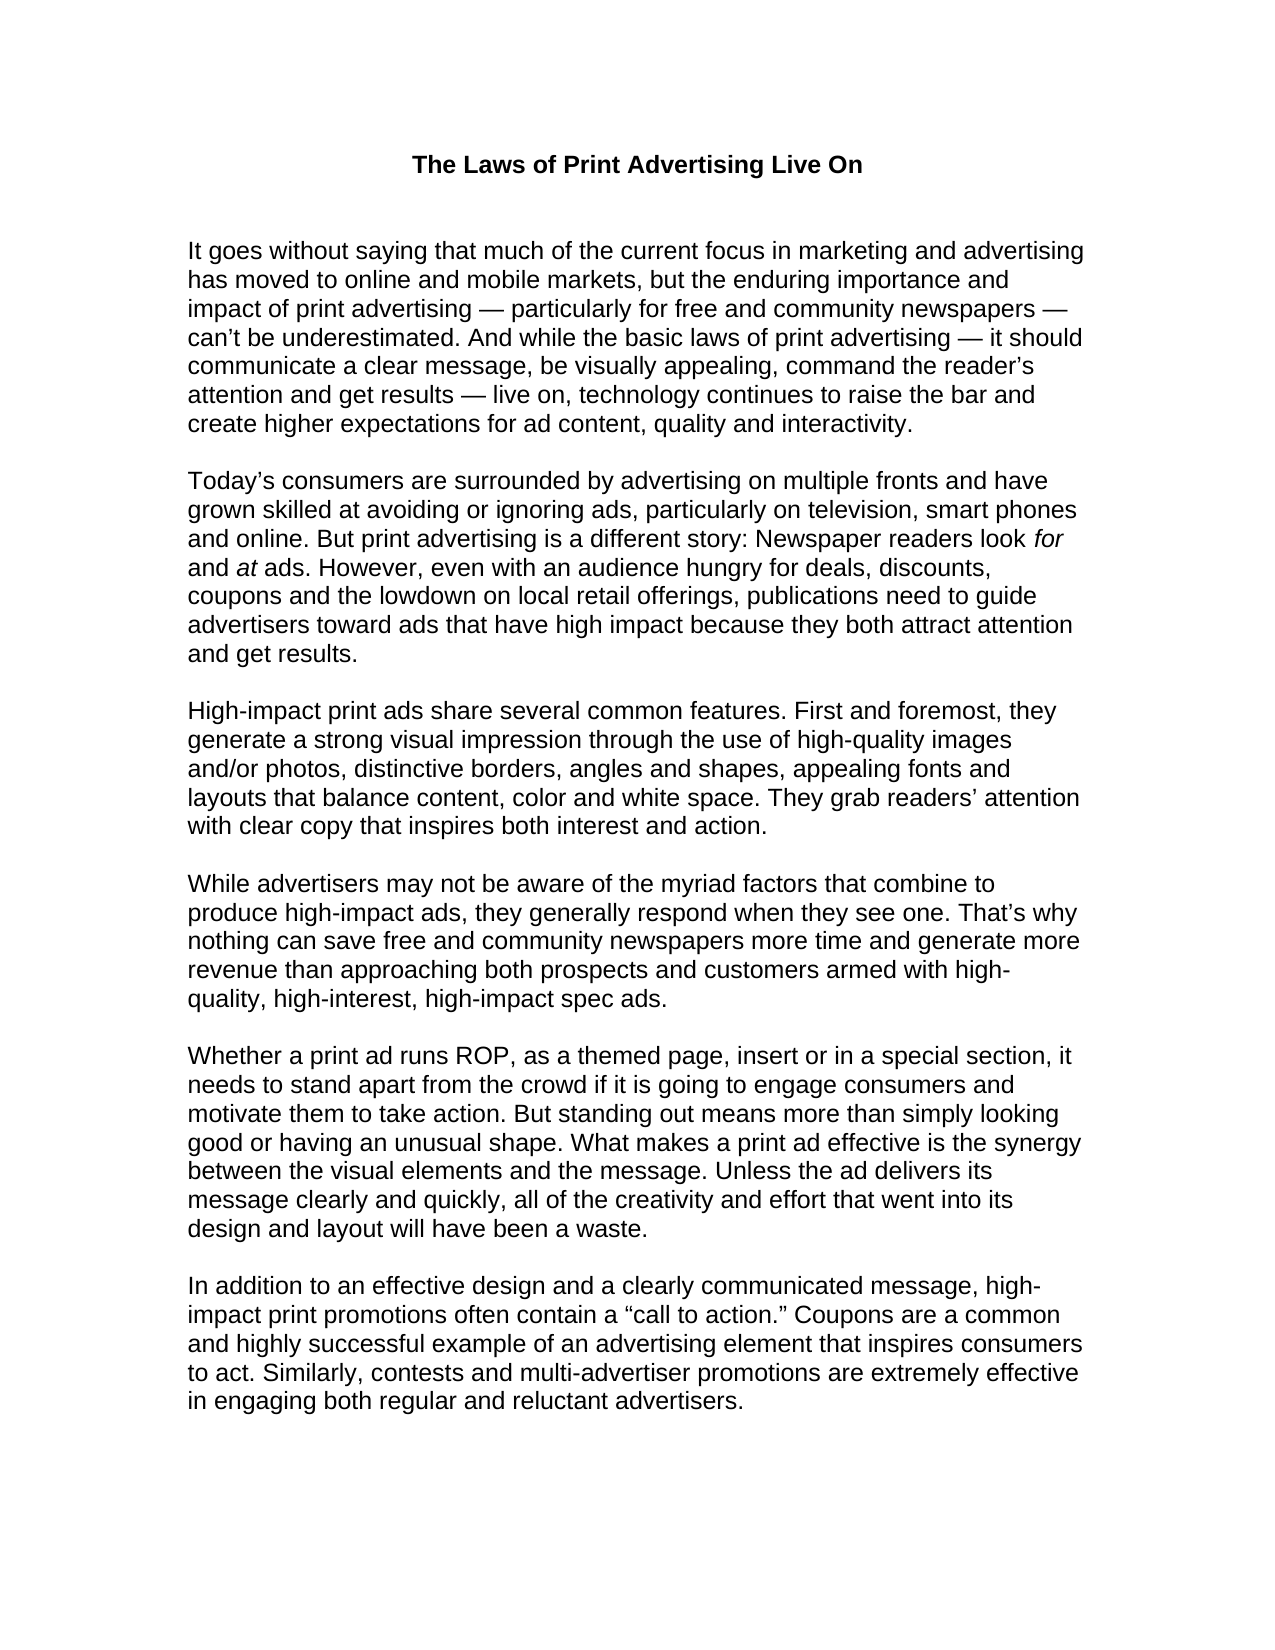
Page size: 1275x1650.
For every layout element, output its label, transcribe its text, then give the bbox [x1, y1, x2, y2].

text Today’s consumers are surrounded by advertising on multiple fronts and have grown skilled at avoiding or ignoring ads, particularly on television, smart phones and online. But print advertising is a different story: Newspaper readers look for and at ads. However, even with an audience hungry for deals, discounts, coupons and the lowdown on local retail offerings, publications need to guide advertisers toward ads that have high impact because they both attract attention and get results. [187, 466, 1087, 667]
text Whether a print ad runs ROP, as a themed page, insert or in a special section, it needs to stand apart from the crowd if it is going to engage consumers and motivate them to take action. But standing out means more than simply looking good or having an unusual shape. What makes a print ad effective is the synergy between the visual elements and the message. Unless the ad delivers its message clearly and quickly, all of the creativity and effort that went into its design and layout will have been a waste. [187, 1041, 1087, 1242]
text It goes without saying that much of the current focus in marketing and advertising has moved to online and mobile markets, but the enduring importance and impact of print advertising — particularly for free and community newspapers —can’t be underestimated. And while the basic laws of print advertising — it should communicate a clear message, be visually appealing, command the reader’s attention and get results — live on, technology continues to raise the bar and create higher expectations for ad content, quality and interactivity. [187, 236, 1087, 437]
text In addition to an effective design and a clearly communicated message, high-impact print promotions often contain a “call to action.” Coupons are a common and highly successful example of an advertising element that inspires consumers to act. Similarly, contests and multi-advertiser promotions are extremely effective in engaging both regular and reluctant advertisers. [187, 1271, 1087, 1415]
text While advertisers may not be aware of the myriad factors that combine to produce high-impact ads, they generally respond when they see one. That’s why nothing can save free and community newspapers more time and generate more revenue than approaching both prospects and customers armed with high-quality, high-interest, high-impact spec ads. [187, 869, 1087, 1012]
text The Laws of Print Advertising Live On [187, 150, 1087, 179]
text High-impact print ads share several common features. First and foremost, they generate a strong visual impression through the use of high-quality images and/or photos, distinctive borders, angles and shapes, appealing fonts and layouts that balance content, color and white space. They grab readers’ attention with clear copy that inspires both interest and action. [187, 696, 1087, 840]
